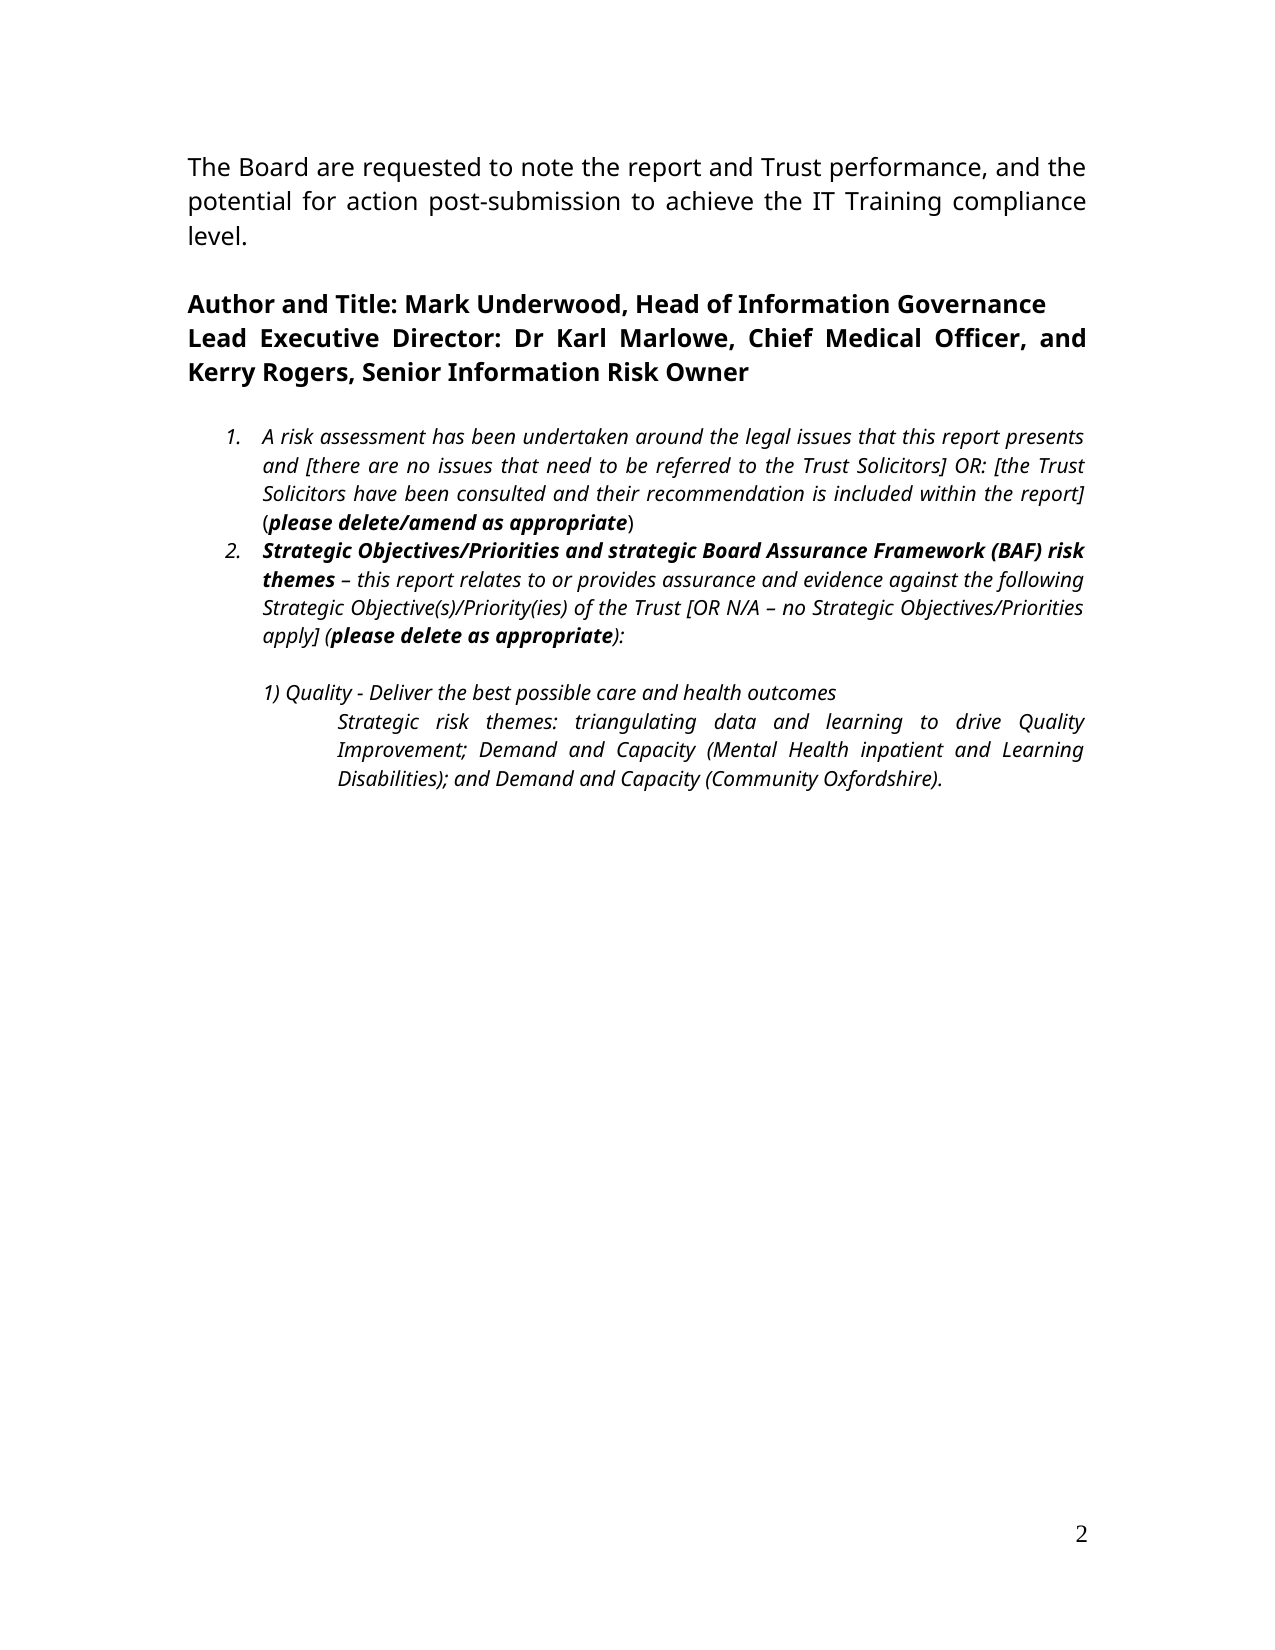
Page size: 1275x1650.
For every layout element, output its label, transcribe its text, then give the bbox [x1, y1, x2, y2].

text Author and Title: Mark Underwood, Head of Information Governance [187, 286, 1088, 320]
list A risk assessment has been undertaken around the legal issues that this report presents and [there are no issues that need to be referred to the Trust Solicitors] OR: [the Trust Solicitors have been consulted and their recommendation is included within the report] (please delete/amend as appropriate) [225, 422, 1088, 536]
text 1) Quality - Deliver the best possible care and health outcomes [187, 678, 1088, 707]
text Strategic risk themes: triangulating data and learning to drive Quality Improvement; Demand and Capacity (Mental Health inpatient and Learning Disabilities); and Demand and Capacity (Community Oxfordshire). [337, 707, 1088, 792]
text The Board are requested to note the report and Trust performance, and the potential for action post-submission to achieve the IT Training compliance level. [187, 150, 1088, 252]
list Strategic Objectives/Priorities and strategic Board Assurance Framework (BAF) risk themes – this report relates to or provides assurance and evidence against the following Strategic Objective(s)/Priority(ies) of the Trust [OR N/A – no Strategic Objectives/Priorities apply] (please delete as appropriate): [225, 536, 1088, 650]
text Lead Executive Director: Dr Karl Marlowe, Chief Medical Officer, and Kerry Rogers, Senior Information Risk Owner [187, 320, 1088, 388]
